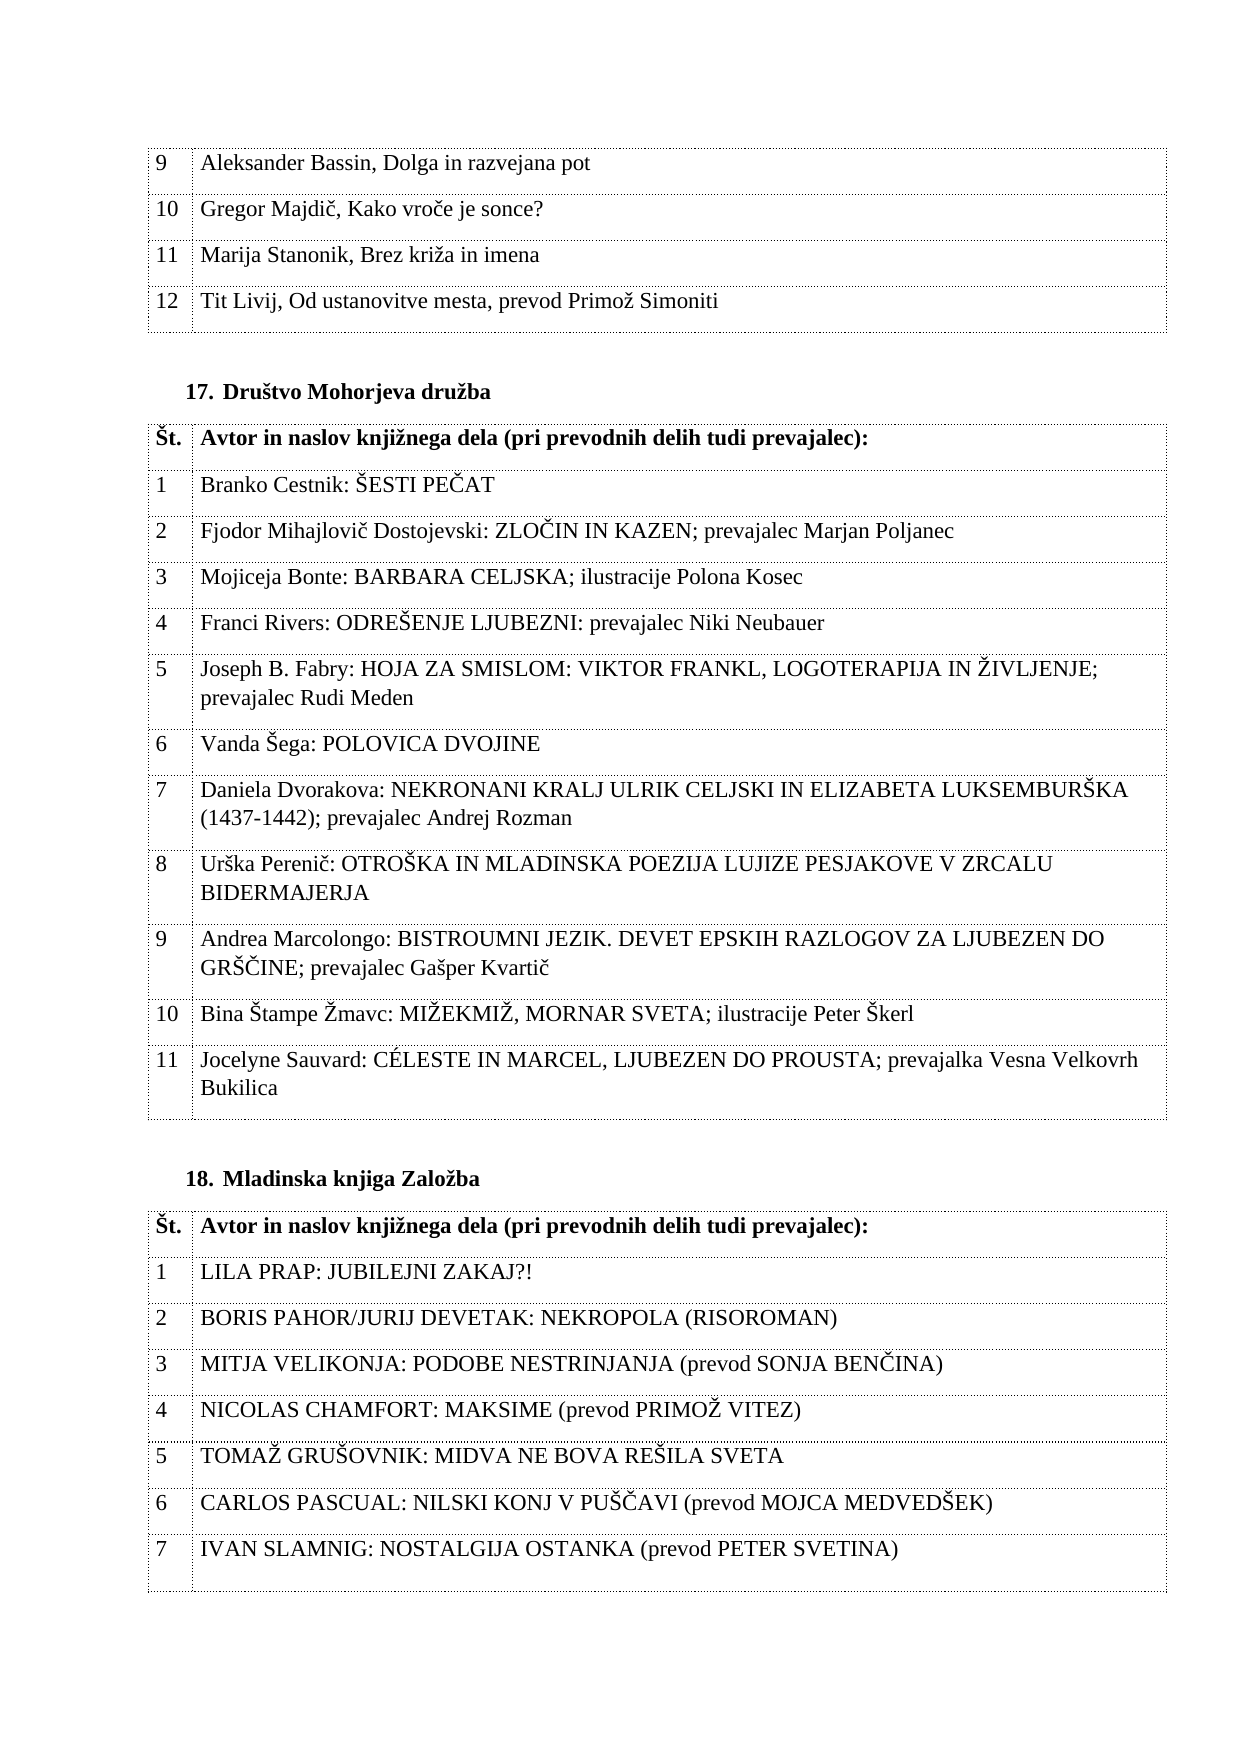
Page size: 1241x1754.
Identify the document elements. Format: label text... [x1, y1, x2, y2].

table_cell 7 [148, 1534, 193, 1591]
table_cell 4 [148, 1395, 193, 1441]
table_header Avtor in naslov knjižnega dela (pri prevodnih delih tudi prevajalec): [193, 424, 1166, 469]
table_cell 2 [148, 516, 193, 562]
table_cell MITJA VELIKONJA: PODOBE NESTRINJANJA (prevod SONJA BENČINA) [193, 1349, 1166, 1395]
table_cell Daniela Dvorakova: NEKRONANI KRALJ ULRIK CELJSKI IN ELIZABETA LUKSEMBURŠKA (1437-1442); prevajalec Andrej Rozman [193, 775, 1166, 849]
table_cell 3 [148, 1349, 193, 1395]
table_cell Joseph B. Fabry: HOJA ZA SMISLOM: VIKTOR FRANKL, LOGOTERAPIJA IN ŽIVLJENJE; prevajalec Rudi Meden [193, 654, 1166, 729]
table_cell 5 [148, 1441, 193, 1487]
table_cell 4 [148, 608, 193, 654]
table_header Avtor in naslov knjižnega dela (pri prevodnih delih tudi prevajalec): [193, 1211, 1166, 1257]
table_cell Fjodor Mihajlovič Dostojevski: ZLOČIN IN KAZEN; prevajalec Marjan Poljanec [193, 516, 1166, 562]
table_cell CARLOS PASCUAL: NILSKI KONJ V PUŠČAVI (prevod MOJCA MEDVEDŠEK) [193, 1488, 1166, 1534]
table_cell NICOLAS CHAMFORT: MAKSIME (prevod PRIMOŽ VITEZ) [193, 1395, 1166, 1441]
table_cell 12 [148, 286, 193, 332]
list Mladinska knjiga Založba [185, 1166, 1093, 1192]
table_cell Andrea Marcolongo: BISTROUMNI JEZIK. DEVET EPSKIH RAZLOGOV ZA LJUBEZEN DO GRŠČINE; prevajalec Gašper Kvartič [193, 924, 1166, 999]
table_cell Gregor Majdič, Kako vroče je sonce? [193, 194, 1166, 240]
table_cell Urška Perenič: OTROŠKA IN MLADINSKA POEZIJA LUJIZE PESJAKOVE V ZRCALU BIDERMAJERJA [193, 850, 1166, 924]
table_cell 5 [148, 654, 193, 729]
table_cell IVAN SLAMNIG: NOSTALGIJA OSTANKA (prevod PETER SVETINA) [193, 1534, 1166, 1591]
table_cell Mojiceja Bonte: BARBARA CELJSKA; ilustracije Polona Kosec [193, 562, 1166, 608]
table_cell Franci Rivers: ODREŠENJE LJUBEZNI: prevajalec Niki Neubauer [193, 608, 1166, 654]
table_cell 1 [148, 1257, 193, 1303]
table_cell 8 [148, 850, 193, 924]
table_cell 11 [148, 1045, 193, 1119]
table_cell 9 [148, 148, 193, 194]
table_cell 11 [148, 240, 193, 286]
table_cell 3 [148, 562, 193, 608]
table_cell 6 [148, 1488, 193, 1534]
table_cell 9 [148, 924, 193, 999]
list Društvo Mohorjeva družba [185, 378, 1093, 405]
table_cell 2 [148, 1303, 193, 1349]
table_cell Vanda Šega: POLOVICA DVOJINE [193, 729, 1166, 775]
table_cell LILA PRAP: JUBILEJNI ZAKAJ?! [193, 1257, 1166, 1303]
table_cell 1 [148, 470, 193, 516]
table_cell Jocelyne Sauvard: CÉLESTE IN MARCEL, LJUBEZEN DO PROUSTA; prevajalka Vesna Velkovrh Bukilica [193, 1045, 1166, 1119]
table_cell Branko Cestnik: ŠESTI PEČAT [193, 470, 1166, 516]
table_cell Tit Livij, Od ustanovitve mesta, prevod Primož Simoniti [193, 286, 1166, 332]
table_cell TOMAŽ GRUŠOVNIK: MIDVA NE BOVA REŠILA SVETA [193, 1441, 1166, 1487]
table_header Št. [148, 1211, 193, 1257]
table_cell 6 [148, 729, 193, 775]
table_cell 10 [148, 194, 193, 240]
table_cell BORIS PAHOR/JURIJ DEVETAK: NEKROPOLA (RISOROMAN) [193, 1303, 1166, 1349]
table_header Št. [148, 424, 193, 469]
table_cell 10 [148, 999, 193, 1045]
table_cell Marija Stanonik, Brez križa in imena [193, 240, 1166, 286]
table_cell 7 [148, 775, 193, 849]
table_cell Bina Štampe Žmavc: MIŽEKMIŽ, MORNAR SVETA; ilustracije Peter Škerl [193, 999, 1166, 1045]
table_cell Aleksander Bassin, Dolga in razvejana pot [193, 148, 1166, 194]
